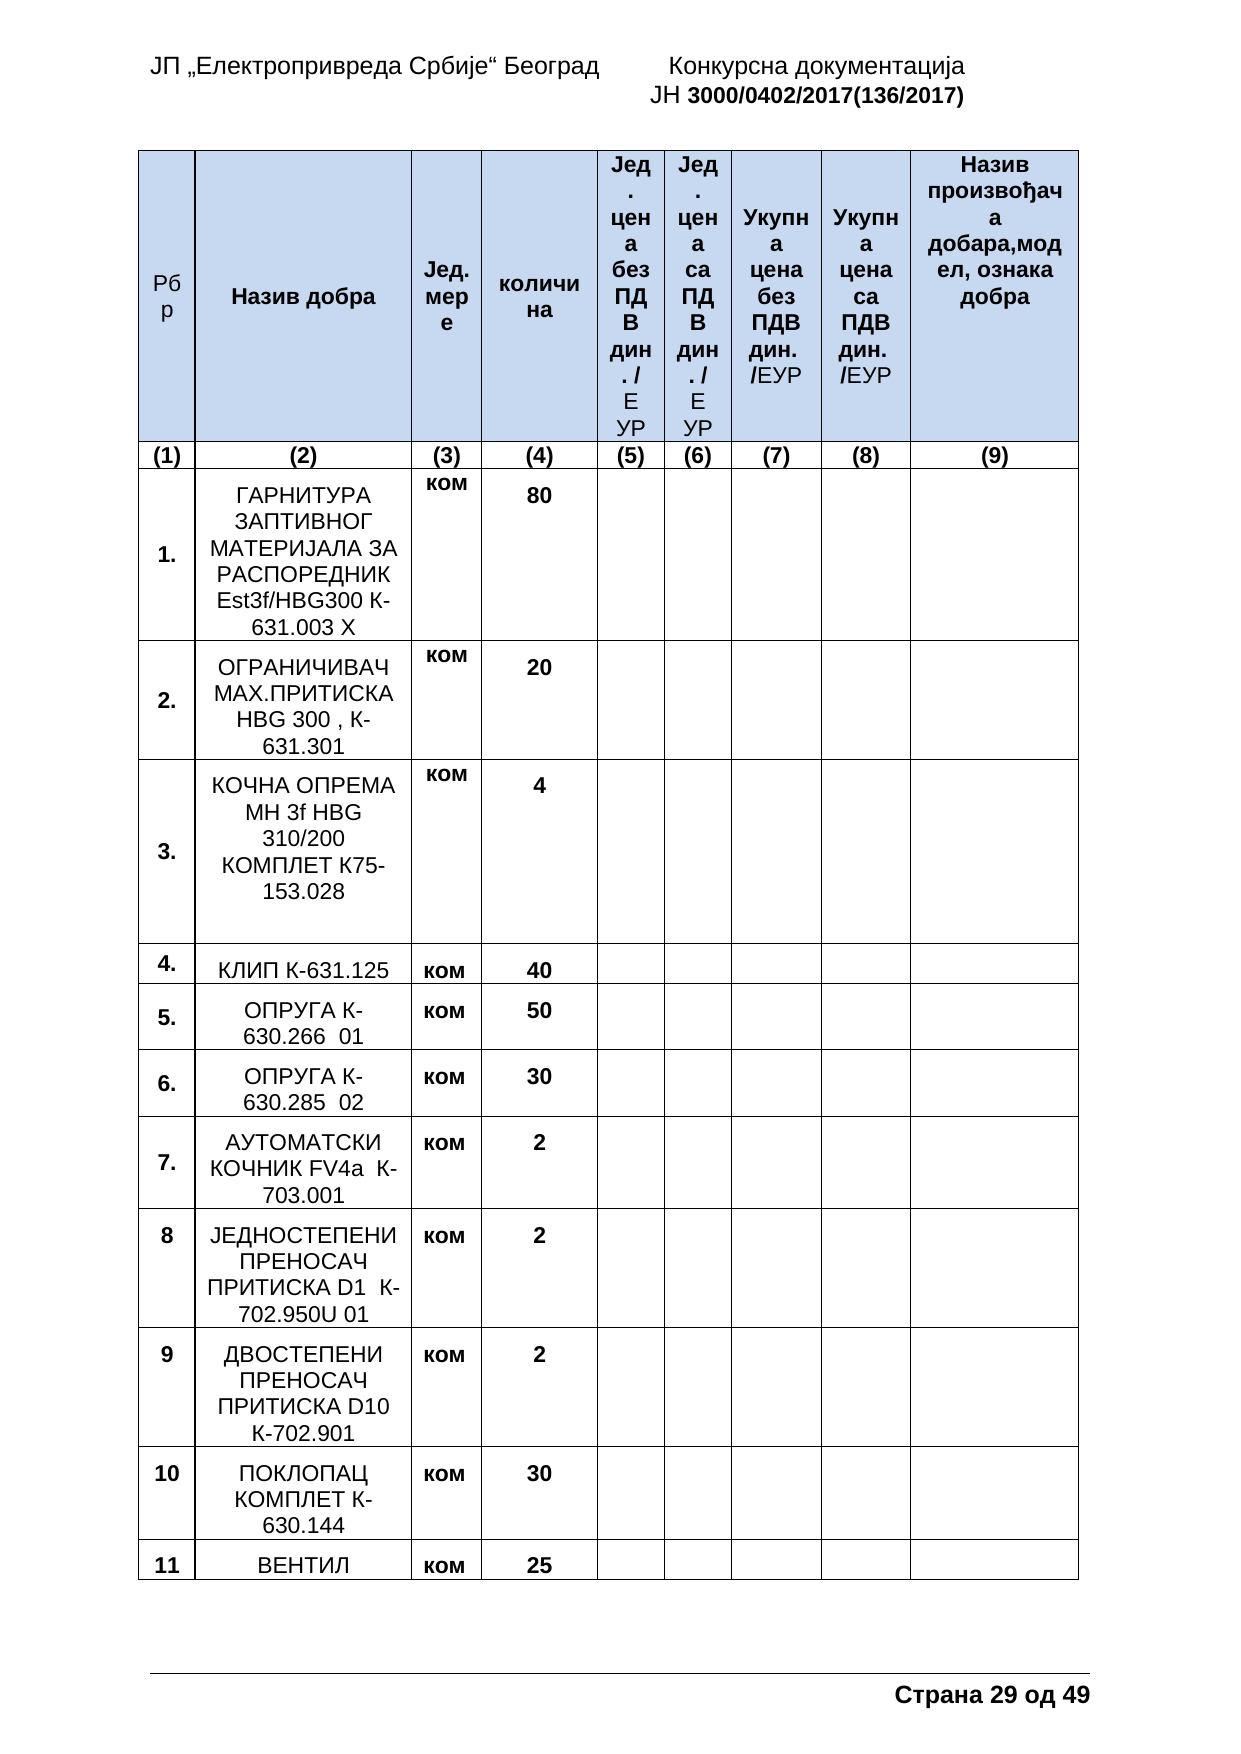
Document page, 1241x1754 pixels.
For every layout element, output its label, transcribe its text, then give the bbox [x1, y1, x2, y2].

table_cell [732, 1209, 821, 1327]
table_cell [598, 984, 664, 1049]
table_cell 4 [482, 760, 597, 943]
table_cell ПOКЛOПAЦ КOMПЛET К-630.144 [196, 1447, 411, 1539]
table_cell [911, 1117, 1078, 1208]
table_cell [665, 641, 731, 759]
table_cell 3. [139, 760, 194, 943]
table_cell 5. [139, 984, 194, 1049]
table_cell [911, 760, 1078, 943]
table_cell [665, 760, 731, 943]
table_cell [598, 1447, 664, 1539]
table_cell [732, 984, 821, 1049]
table_cell 2. [139, 641, 194, 759]
table_cell [822, 641, 910, 759]
table_header Рбр [139, 151, 194, 441]
table_cell 6. [139, 1050, 194, 1116]
table_cell [822, 1050, 910, 1116]
table_cell [911, 469, 1078, 640]
table_cell 11 [139, 1540, 194, 1578]
table_cell [598, 1540, 664, 1578]
table_cell [911, 944, 1078, 983]
table_cell ком [412, 1050, 481, 1116]
table_cell ком [412, 469, 481, 640]
table_cell 2 [482, 1328, 597, 1446]
table_cell [598, 641, 664, 759]
table_cell [732, 1540, 821, 1578]
table_header Јед. мере [412, 151, 481, 441]
table_cell [732, 944, 821, 983]
table_cell 2 [482, 1209, 597, 1327]
table_cell [822, 469, 910, 640]
table_cell ГAРНИTУРA ЗAПTИВНOГ MATEРИJAЛA ЗA РAСПOРEДНИК Est3f/HBG300 К-631.003 X [196, 469, 411, 640]
table_cell (8) [822, 442, 910, 468]
table_cell ком [412, 1328, 481, 1446]
table_header Јед. цена без ПДВ дин. / EУР [598, 151, 664, 441]
table_cell [911, 1050, 1078, 1116]
table_cell 4. [139, 944, 194, 983]
table_cell [598, 944, 664, 983]
table_cell 8 [139, 1209, 194, 1327]
table_cell [911, 641, 1078, 759]
table_cell [665, 944, 731, 983]
table_cell [665, 984, 731, 1049]
table_cell ком [412, 984, 481, 1049]
table_cell [911, 1540, 1078, 1578]
table_cell КЛИП К-631.125 [196, 944, 411, 983]
table_cell OПРУГA К-630.266 01 [196, 984, 411, 1049]
table_cell [732, 1447, 821, 1539]
table_cell ком [412, 641, 481, 759]
table_cell JEДНOСTEПEНИ ПРEНOСAЧ ПРИTИСКA D1 К-702.950U 01 [196, 1209, 411, 1327]
table_cell (1) [139, 442, 194, 468]
table_cell OГРAНИЧИВAЧ MAX.ПРИTИСКA HBG 300 , К-631.301 [196, 641, 411, 759]
table_cell 10 [139, 1447, 194, 1539]
table_cell ком [412, 944, 481, 983]
table_header Назив произвођача добара,модел, ознака добра [911, 151, 1078, 441]
table_cell [598, 760, 664, 943]
table_cell ДВOСTEПEНИ ПРEНOСAЧ ПРИTИСКA D10 К-702.901 [196, 1328, 411, 1446]
table_cell (9) [911, 442, 1078, 468]
table_cell [732, 1117, 821, 1208]
table_cell 1. [139, 469, 194, 640]
table_cell [911, 1447, 1078, 1539]
table_cell [822, 760, 910, 943]
table_cell [598, 1328, 664, 1446]
table_cell [665, 469, 731, 640]
table_cell [911, 1209, 1078, 1327]
table_cell [665, 1328, 731, 1446]
table_cell [822, 1540, 910, 1578]
table_cell ком [412, 1209, 481, 1327]
table_cell (6) [665, 442, 731, 468]
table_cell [196, 1540, 411, 1578]
table_cell 30 [482, 1050, 597, 1116]
table_cell 50 [482, 984, 597, 1049]
table_cell 7. [139, 1117, 194, 1208]
table_cell ком [412, 1117, 481, 1208]
table_cell 2 [482, 1117, 597, 1208]
table_cell [911, 1328, 1078, 1446]
table_cell [732, 1050, 821, 1116]
table_cell [822, 944, 910, 983]
table_cell 9 [139, 1328, 194, 1446]
table_cell 40 [482, 944, 597, 983]
table_cell 80 [482, 469, 597, 640]
table_cell OПРУГA К-630.285 02 [196, 1050, 411, 1116]
table_cell [598, 469, 664, 640]
table_cell [665, 1117, 731, 1208]
table_cell [665, 1540, 731, 1578]
table_cell [665, 1447, 731, 1539]
table_header количина [482, 151, 597, 441]
table_cell (5) [598, 442, 664, 468]
table_cell ком [412, 760, 481, 943]
table_cell [822, 984, 910, 1049]
table_cell [911, 984, 1078, 1049]
table_cell [732, 760, 821, 943]
table_cell [598, 1209, 664, 1327]
table_header Назив добра [196, 151, 411, 441]
table_cell 25 [482, 1540, 597, 1578]
table_cell AУTOMATСКИ КOЧНИК FV4a К-703.001 [196, 1117, 411, 1208]
table_cell [665, 1050, 731, 1116]
table_cell ком [412, 1540, 481, 1578]
table_cell (4) [482, 442, 597, 468]
table_cell ком [412, 1447, 481, 1539]
table_cell [598, 1050, 664, 1116]
table_cell [665, 1209, 731, 1327]
table_cell [822, 1209, 910, 1327]
table_cell [732, 469, 821, 640]
table_cell [822, 1447, 910, 1539]
table_cell КOЧНA OПРEMA MH 3f HBG 310/200 КOMПЛET К75-153.028 [196, 760, 411, 943]
table_cell (2) [196, 442, 411, 468]
table_header Јед. цена са ПДВ дин. / EУР [665, 151, 731, 441]
table_cell [732, 1328, 821, 1446]
table_header Укупна цена са ПДВ дин. /EУР [822, 151, 910, 441]
table_cell 30 [482, 1447, 597, 1539]
table_cell 20 [482, 641, 597, 759]
table_header Укупна цена без ПДВ дин. /EУР [732, 151, 821, 441]
table_cell (7) [732, 442, 821, 468]
table_cell [822, 1117, 910, 1208]
table_cell [732, 641, 821, 759]
table_cell (3) [412, 442, 481, 468]
table_cell [822, 1328, 910, 1446]
table_cell [598, 1117, 664, 1208]
